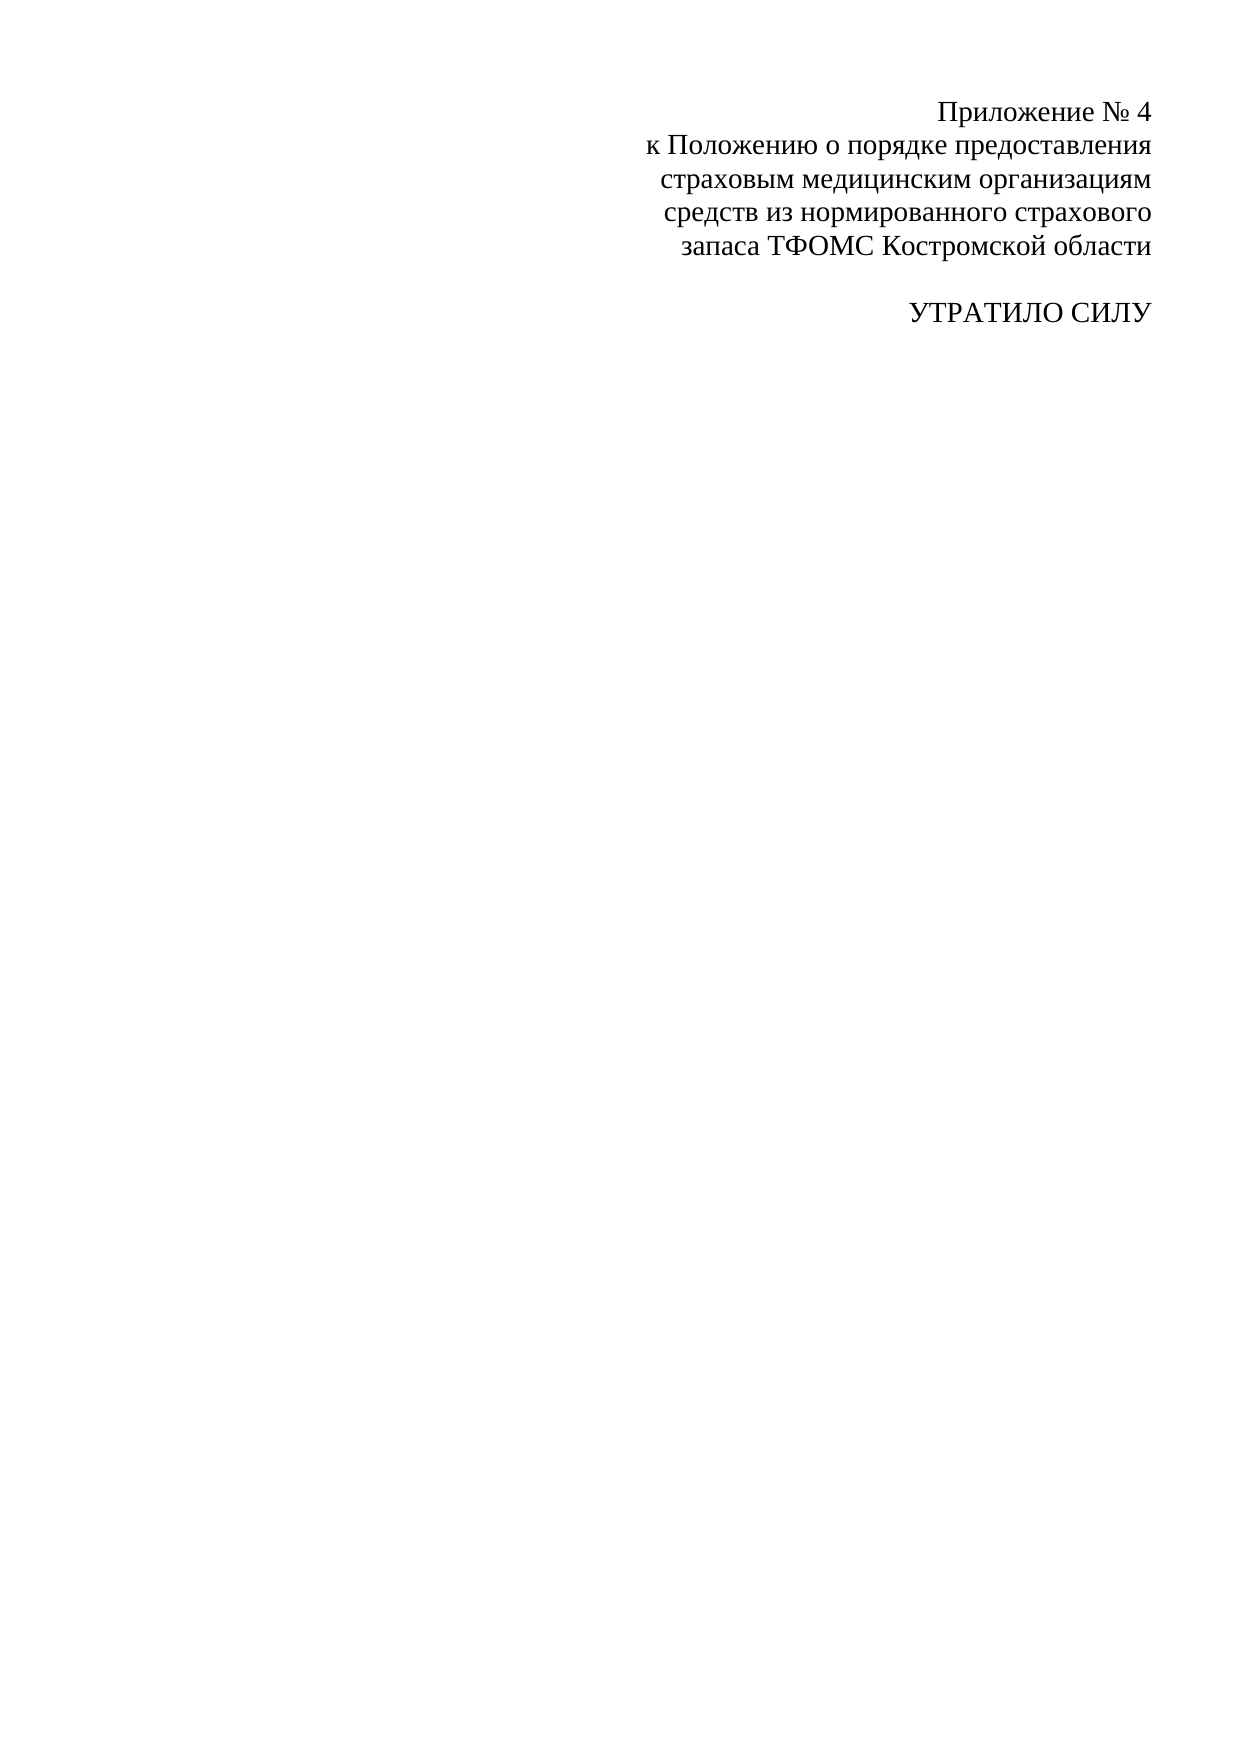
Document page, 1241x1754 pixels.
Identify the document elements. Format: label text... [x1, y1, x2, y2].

text УТРАТИЛО СИЛУ [162, 295, 1152, 328]
text к Положению о порядке предоставления [162, 127, 1152, 161]
text страховым медицинским организациям [162, 161, 1152, 194]
text запаса ТФОМС Костромской области [162, 228, 1152, 261]
text средств из нормированного страхового [162, 194, 1152, 228]
text Приложение № 4 [162, 94, 1152, 127]
